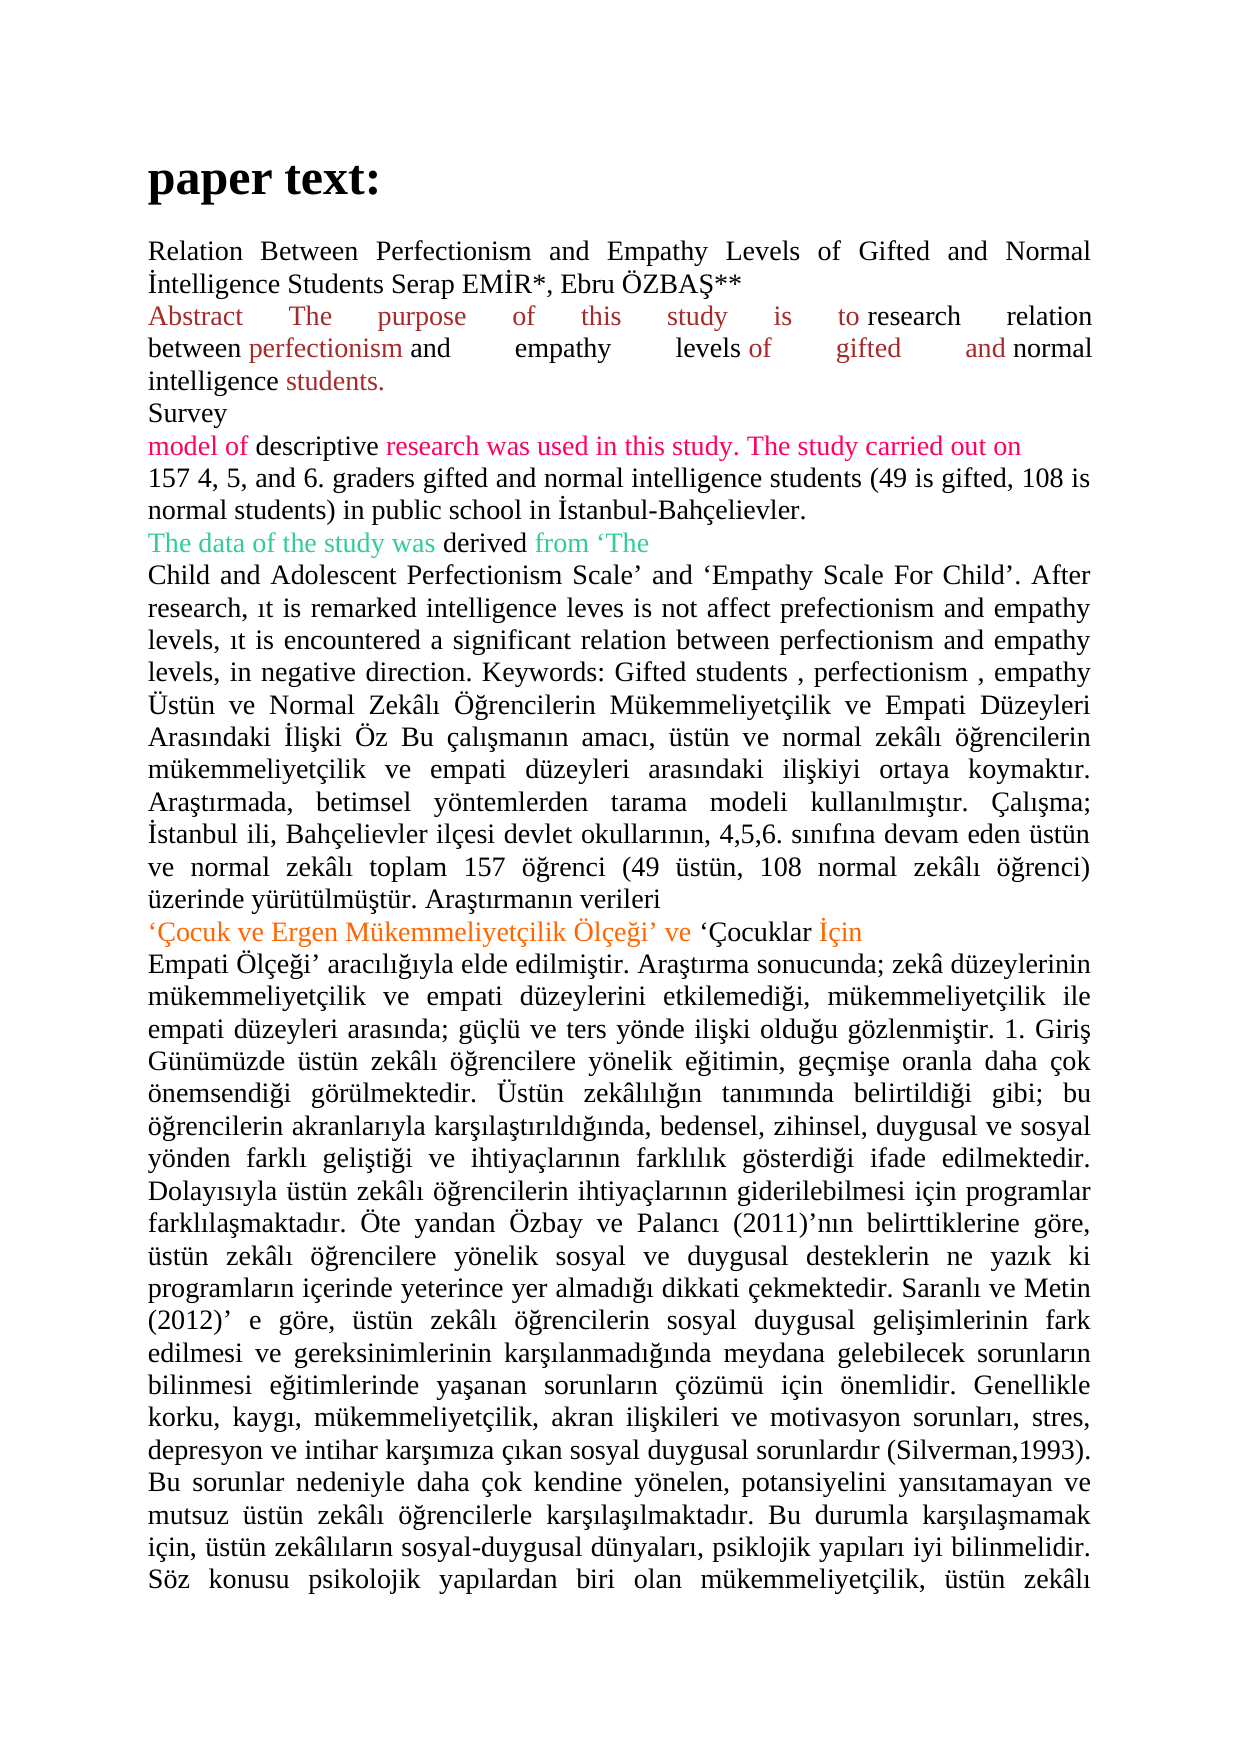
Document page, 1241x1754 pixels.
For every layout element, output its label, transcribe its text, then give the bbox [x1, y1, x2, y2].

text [148, 947, 1093, 1595]
text Survey [148, 396, 1093, 429]
text model of descriptive research was used in this study. The study carried out on [148, 429, 1093, 461]
text paper text: [148, 148, 1093, 205]
text Child and Adolescent Perfectionism Scale’ and ‘Empathy Scale For Child’. After research, ıt is remarked intelligence leves is not affect prefectionism and empathy levels, ıt is encountered a significant relation between perfectionism and empathy levels, in negative direction. Keywords: Gifted students , perfectionism , empathy Üstün ve Normal Zekâlı Öğrencilerin Mükemmeliyetçilik ve Empati Düzeyleri Arasındaki İlişki Öz Bu çalışmanın amacı, üstün ve normal zekâlı öğrencilerin mükemmeliyetçilik ve empati düzeyleri arasındaki ilişkiyi ortaya koymaktır. Araştırmada, betimsel yöntemlerden tarama modeli kullanılmıştır. Çalışma; İstanbul ili, Bahçelievler ilçesi devlet okullarının, 4,5,6. sınıfına devam eden üstün ve normal zekâlı toplam 157 öğrenci (49 üstün, 108 normal zekâlı öğrenci) üzerinde yürütülmüştür. Araştırmanın verileri [148, 558, 1093, 914]
text The data of the study was derived from ‘The [148, 526, 1093, 558]
text 157 4, 5, and 6. graders gifted and normal intelligence students (49 is gifted, 108 is normal students) in public school in İstanbul-Bahçelievler. [148, 461, 1093, 526]
text ‘Çocuk ve Ergen Mükemmeliyetçilik Ölçeği’ ve ‘Çocuklar İçin [148, 914, 1093, 947]
text Relation Between Perfectionism and Empathy Levels of Gifted and Normal İntelligence Students Serap EMİR*, Ebru ÖZBAŞ** [148, 234, 1093, 299]
text Abstract The purpose of this study is to research relation between perfectionism and empathy levels of gifted and normal intelligence students. [148, 299, 1093, 396]
